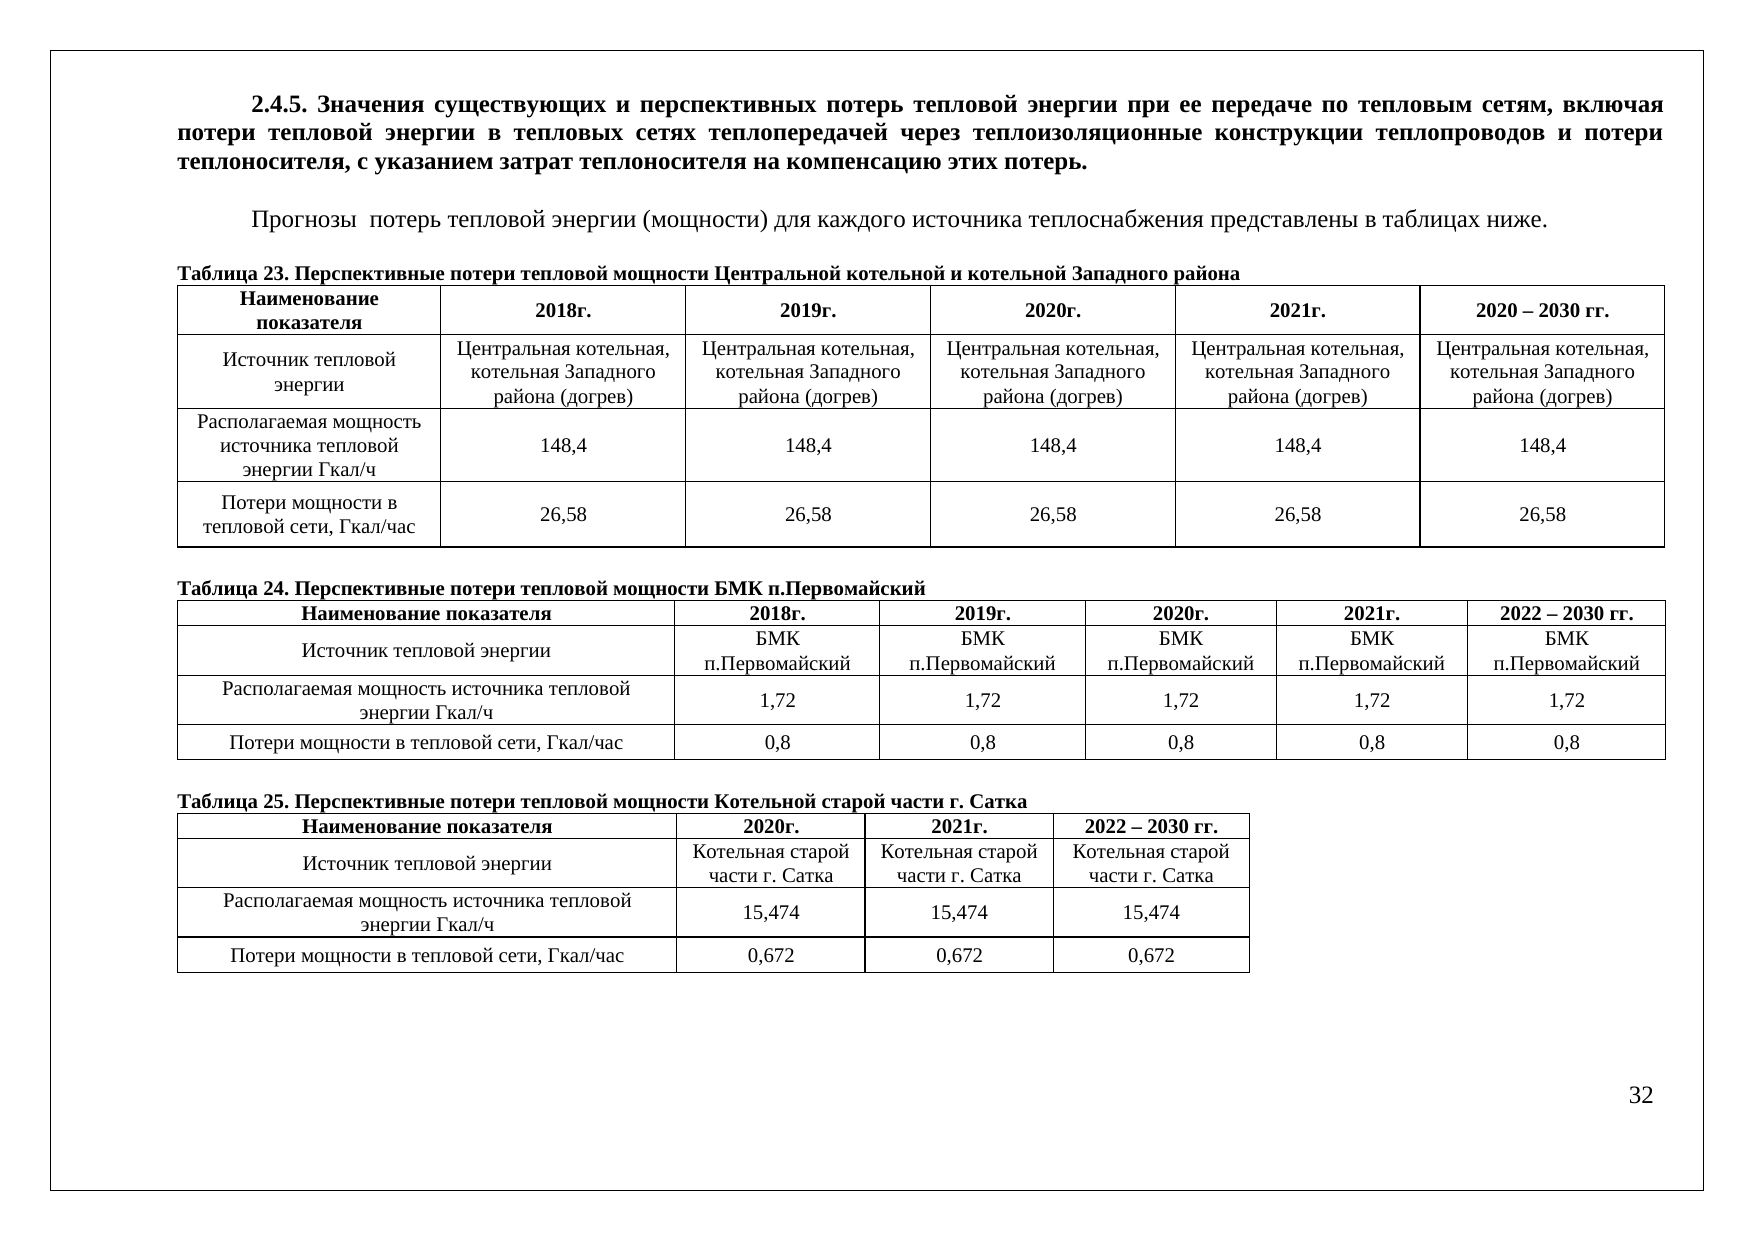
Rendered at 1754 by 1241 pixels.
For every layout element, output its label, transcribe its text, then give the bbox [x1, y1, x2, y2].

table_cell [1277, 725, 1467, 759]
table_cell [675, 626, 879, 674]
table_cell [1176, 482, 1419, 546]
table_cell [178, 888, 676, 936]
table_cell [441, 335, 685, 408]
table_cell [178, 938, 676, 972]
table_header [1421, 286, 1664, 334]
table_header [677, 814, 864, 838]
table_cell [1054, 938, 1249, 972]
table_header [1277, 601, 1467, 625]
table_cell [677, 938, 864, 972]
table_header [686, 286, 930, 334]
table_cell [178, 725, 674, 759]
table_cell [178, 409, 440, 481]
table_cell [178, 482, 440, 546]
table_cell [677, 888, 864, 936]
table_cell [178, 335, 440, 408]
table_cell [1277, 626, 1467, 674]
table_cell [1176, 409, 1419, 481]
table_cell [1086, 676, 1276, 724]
text Прогнозы потерь тепловой энергии (мощности) для каждого источника теплоснабжения представлены в таблицах ниже. [177, 204, 1665, 232]
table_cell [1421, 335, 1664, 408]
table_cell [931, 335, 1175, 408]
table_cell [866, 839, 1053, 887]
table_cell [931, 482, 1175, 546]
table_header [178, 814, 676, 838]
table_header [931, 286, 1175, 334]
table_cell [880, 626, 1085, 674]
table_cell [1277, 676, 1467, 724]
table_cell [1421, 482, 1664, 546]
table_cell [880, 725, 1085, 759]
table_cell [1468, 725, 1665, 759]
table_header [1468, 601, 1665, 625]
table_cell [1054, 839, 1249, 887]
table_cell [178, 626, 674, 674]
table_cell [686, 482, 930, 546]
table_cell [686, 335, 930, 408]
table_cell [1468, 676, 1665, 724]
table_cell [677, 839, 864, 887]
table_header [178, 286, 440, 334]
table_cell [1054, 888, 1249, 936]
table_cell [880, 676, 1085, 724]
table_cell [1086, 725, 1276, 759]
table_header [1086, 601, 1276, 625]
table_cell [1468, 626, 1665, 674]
text Таблица 23. Перспективные потери тепловой мощности Центральной котельной и котельной Западного района [177, 261, 1665, 285]
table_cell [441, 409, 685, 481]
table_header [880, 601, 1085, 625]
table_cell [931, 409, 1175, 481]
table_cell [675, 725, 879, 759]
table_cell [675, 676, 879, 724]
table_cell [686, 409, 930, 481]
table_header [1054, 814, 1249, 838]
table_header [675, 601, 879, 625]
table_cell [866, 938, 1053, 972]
subtitle 2.4.5. Значения существующих и перспективных потерь тепловой энергии при ее передаче по тепловым сетям, включая потери тепловой энергии в тепловых сетях теплопередачей через теплоизоляционные конструкции теплопроводов и потери теплоносителя, с указанием затрат теплоносителя на компенсацию этих потерь. [177, 89, 1665, 175]
text Таблица 25. Перспективные потери тепловой мощности Котельной старой части г. Сатка [177, 789, 1665, 813]
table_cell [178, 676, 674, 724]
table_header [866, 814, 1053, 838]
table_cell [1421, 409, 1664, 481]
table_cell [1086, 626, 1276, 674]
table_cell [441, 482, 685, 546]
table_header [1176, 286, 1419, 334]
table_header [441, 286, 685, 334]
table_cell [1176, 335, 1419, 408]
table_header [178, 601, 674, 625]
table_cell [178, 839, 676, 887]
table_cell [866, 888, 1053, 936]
text Таблица 24. Перспективные потери тепловой мощности БМК п.Первомайский [177, 576, 1665, 600]
